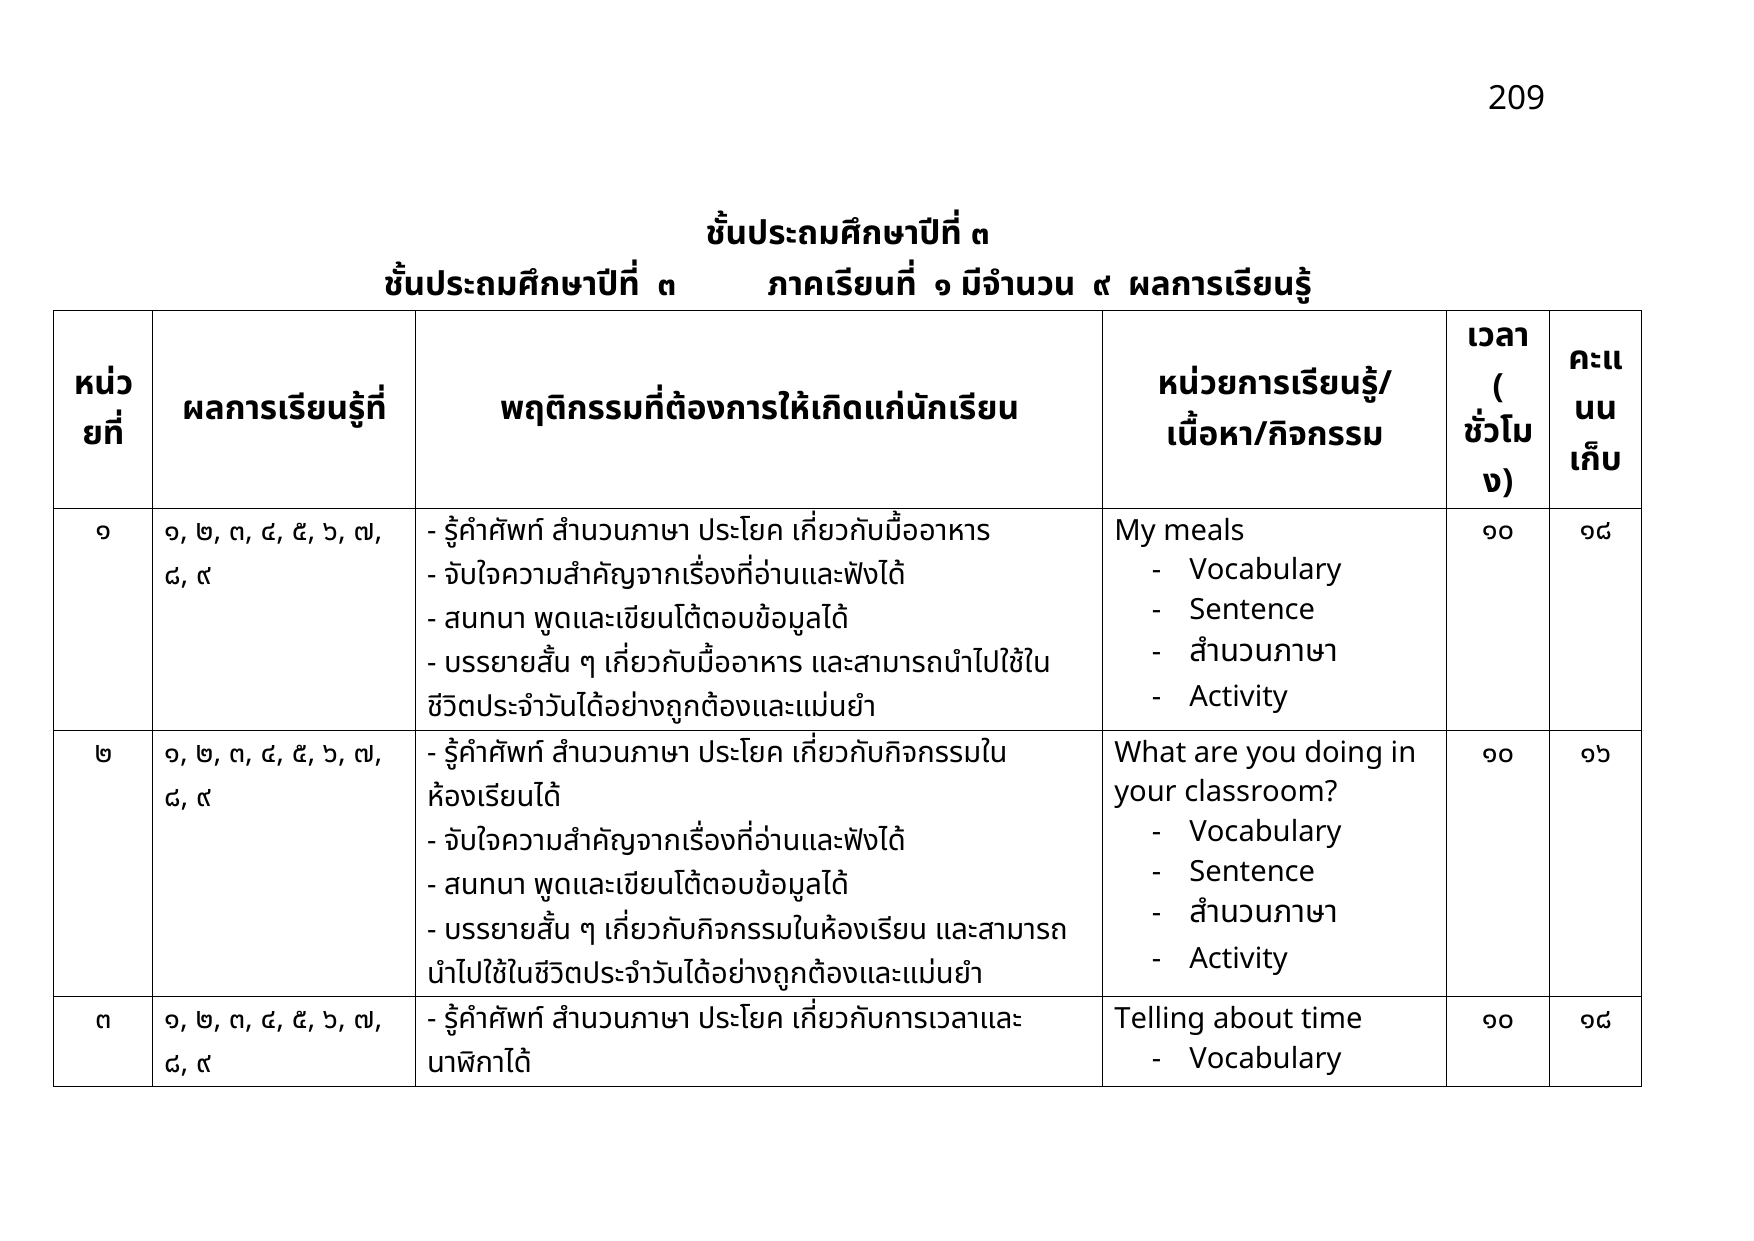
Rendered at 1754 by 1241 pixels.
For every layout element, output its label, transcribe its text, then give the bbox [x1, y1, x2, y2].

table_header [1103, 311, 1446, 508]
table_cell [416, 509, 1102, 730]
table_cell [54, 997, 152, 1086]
subtitle ชั้นประถมศึกษาปีที่ ๓ [150, 209, 1545, 259]
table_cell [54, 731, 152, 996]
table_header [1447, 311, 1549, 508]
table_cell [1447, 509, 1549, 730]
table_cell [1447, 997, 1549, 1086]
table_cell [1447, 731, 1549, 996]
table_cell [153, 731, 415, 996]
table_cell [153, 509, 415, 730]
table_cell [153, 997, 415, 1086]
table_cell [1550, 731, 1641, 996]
text ชั้นประถมศึกษาปีที่ ๓ ภาคเรียนที่ ๑ มีจำนวน ๙ ผลการเรียนรู้ [150, 259, 1545, 310]
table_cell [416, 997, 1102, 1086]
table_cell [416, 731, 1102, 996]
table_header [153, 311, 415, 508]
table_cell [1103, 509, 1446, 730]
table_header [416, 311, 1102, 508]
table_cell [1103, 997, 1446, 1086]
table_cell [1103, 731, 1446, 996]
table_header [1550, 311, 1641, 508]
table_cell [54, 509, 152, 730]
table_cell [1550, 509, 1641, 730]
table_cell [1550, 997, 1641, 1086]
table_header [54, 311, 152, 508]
